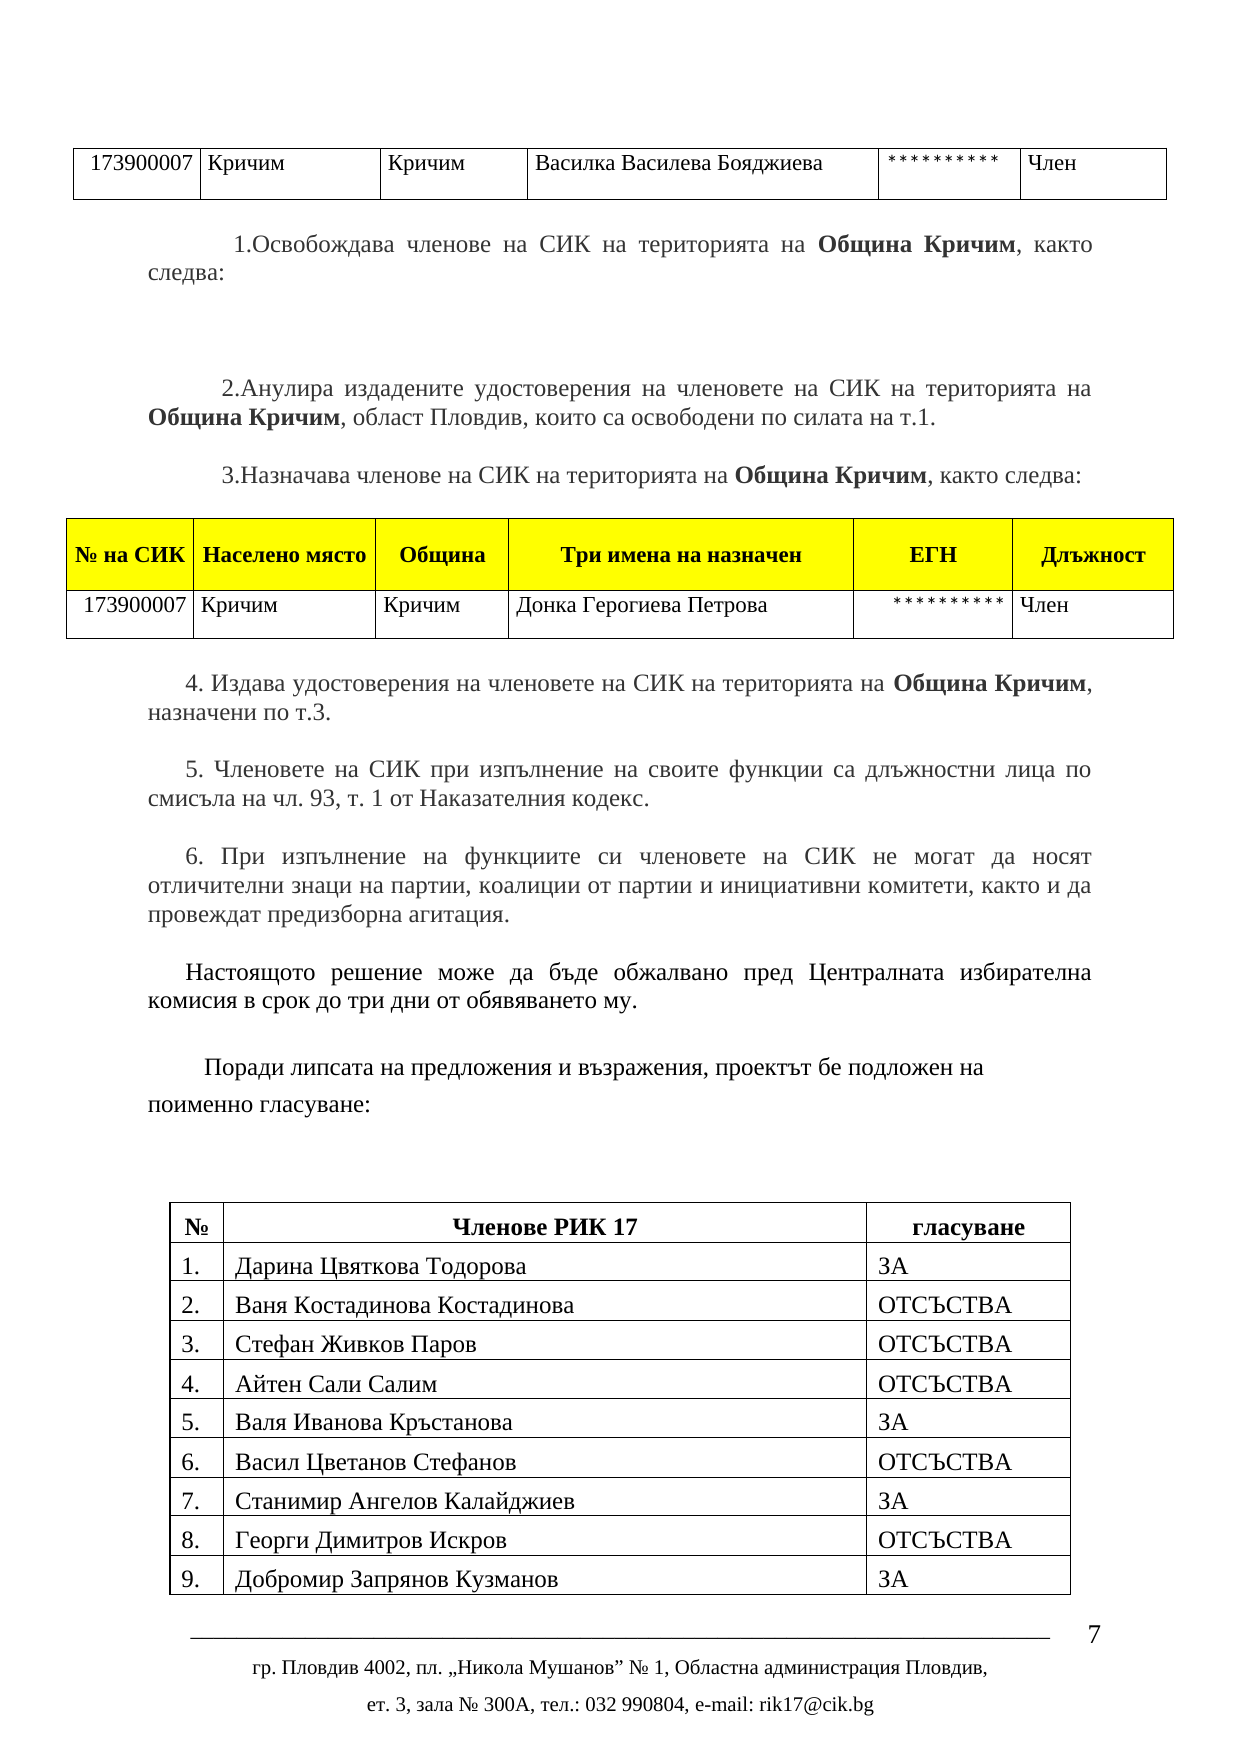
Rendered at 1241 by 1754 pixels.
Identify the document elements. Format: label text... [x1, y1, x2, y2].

table_cell Георги Димитров Искров [224, 1516, 866, 1555]
table_cell ЗА [867, 1556, 1070, 1594]
text 4. Издава удостоверения на членовете на СИК на територията на Община Кричим, назначени по т.3. [148, 668, 1093, 725]
table_cell Член [1013, 591, 1173, 638]
table_header ЕГН [854, 519, 1012, 590]
text 3.Назначава членове на СИК на територията на Община Кричим, както следва: [148, 460, 1093, 489]
table_cell ЗА [867, 1243, 1070, 1280]
table_cell Донка Герогиева Петрова [509, 591, 853, 638]
text 1.Освобождава членове на СИК на територията на Община Кричим, както следва: [148, 229, 1093, 286]
table_cell Станимир Ангелов Калайджиев [224, 1478, 866, 1515]
table_cell ********** [854, 591, 1012, 638]
table_cell Кричим [376, 591, 508, 638]
text Поради липсата на предложения и възражения, проектът бе подложен на поименно гласуване: [148, 1043, 1093, 1118]
table_header № [171, 1203, 223, 1242]
table_cell 6. [171, 1438, 223, 1477]
table_cell ЗА [867, 1399, 1070, 1437]
table_cell Кричим [201, 149, 380, 198]
table_cell 173900007 [74, 149, 200, 198]
table_cell Василка Василева Бояджиева [528, 149, 878, 198]
text Настоящото решение може да бъде обжалвано пред Централната избирателна комисия в срок до три дни от обявяването му. [148, 957, 1093, 1014]
table_cell Ваня Костадинова Костадинова [224, 1281, 866, 1320]
table_cell Васил Цветанов Стефанов [224, 1438, 866, 1477]
table_header Община [376, 519, 508, 590]
table_cell Стефан Живков Паров [224, 1321, 866, 1359]
table_header № на СИК [67, 519, 193, 590]
table_header Членове РИК 17 [224, 1203, 866, 1242]
table_cell 4. [171, 1360, 223, 1398]
table_header гласуване [867, 1203, 1070, 1242]
table_cell Кричим [381, 149, 527, 198]
table_cell ОТСЪСТВА [867, 1321, 1070, 1359]
table_cell 5. [171, 1399, 223, 1437]
table_cell 1. [171, 1243, 223, 1280]
table_cell Член [1021, 149, 1166, 198]
table_header Три имена на назначен [509, 519, 853, 590]
table_cell Валя Иванова Кръстанова [224, 1399, 866, 1437]
text 5. Членовете на СИК при изпълнение на своите функции са длъжностни лица по смисъла на чл. 93, т. 1 от Наказателния кодекс. [148, 754, 1093, 812]
text 6. При изпълнение на функциите си членовете на СИК не могат да носят отличителни знаци на партии, коалиции от партии и инициативни комитети, както и да провеждат предизборна агитация. [148, 841, 1093, 927]
table_cell 173900007 [67, 591, 193, 638]
table_cell Дарина Цвяткова Тодорова [224, 1243, 866, 1280]
table_cell ОТСЪСТВА [867, 1438, 1070, 1477]
table_cell Добромир Запрянов Кузманов [224, 1556, 866, 1594]
table_cell Айтен Сали Салим [224, 1360, 866, 1398]
table_cell ОТСЪСТВА [867, 1360, 1070, 1398]
table_cell 7. [171, 1478, 223, 1515]
table_cell 9. [171, 1556, 223, 1594]
table_cell ОТСЪСТВА [867, 1281, 1070, 1320]
table_cell ********** [879, 149, 1020, 198]
text 2.Анулира издадените удостоверения на членовете на СИК на територията на Община Кричим, област Пловдив, които са освободени по силата на т.1. [148, 373, 1093, 431]
table_cell 3. [171, 1321, 223, 1359]
table_cell ЗА [867, 1478, 1070, 1515]
table_header Длъжност [1013, 519, 1173, 590]
table_cell 8. [171, 1516, 223, 1555]
table_cell 2. [171, 1281, 223, 1320]
table_header Населено място [194, 519, 375, 590]
table_cell Кричим [194, 591, 375, 638]
table_cell ОТСЪСТВА [867, 1516, 1070, 1555]
